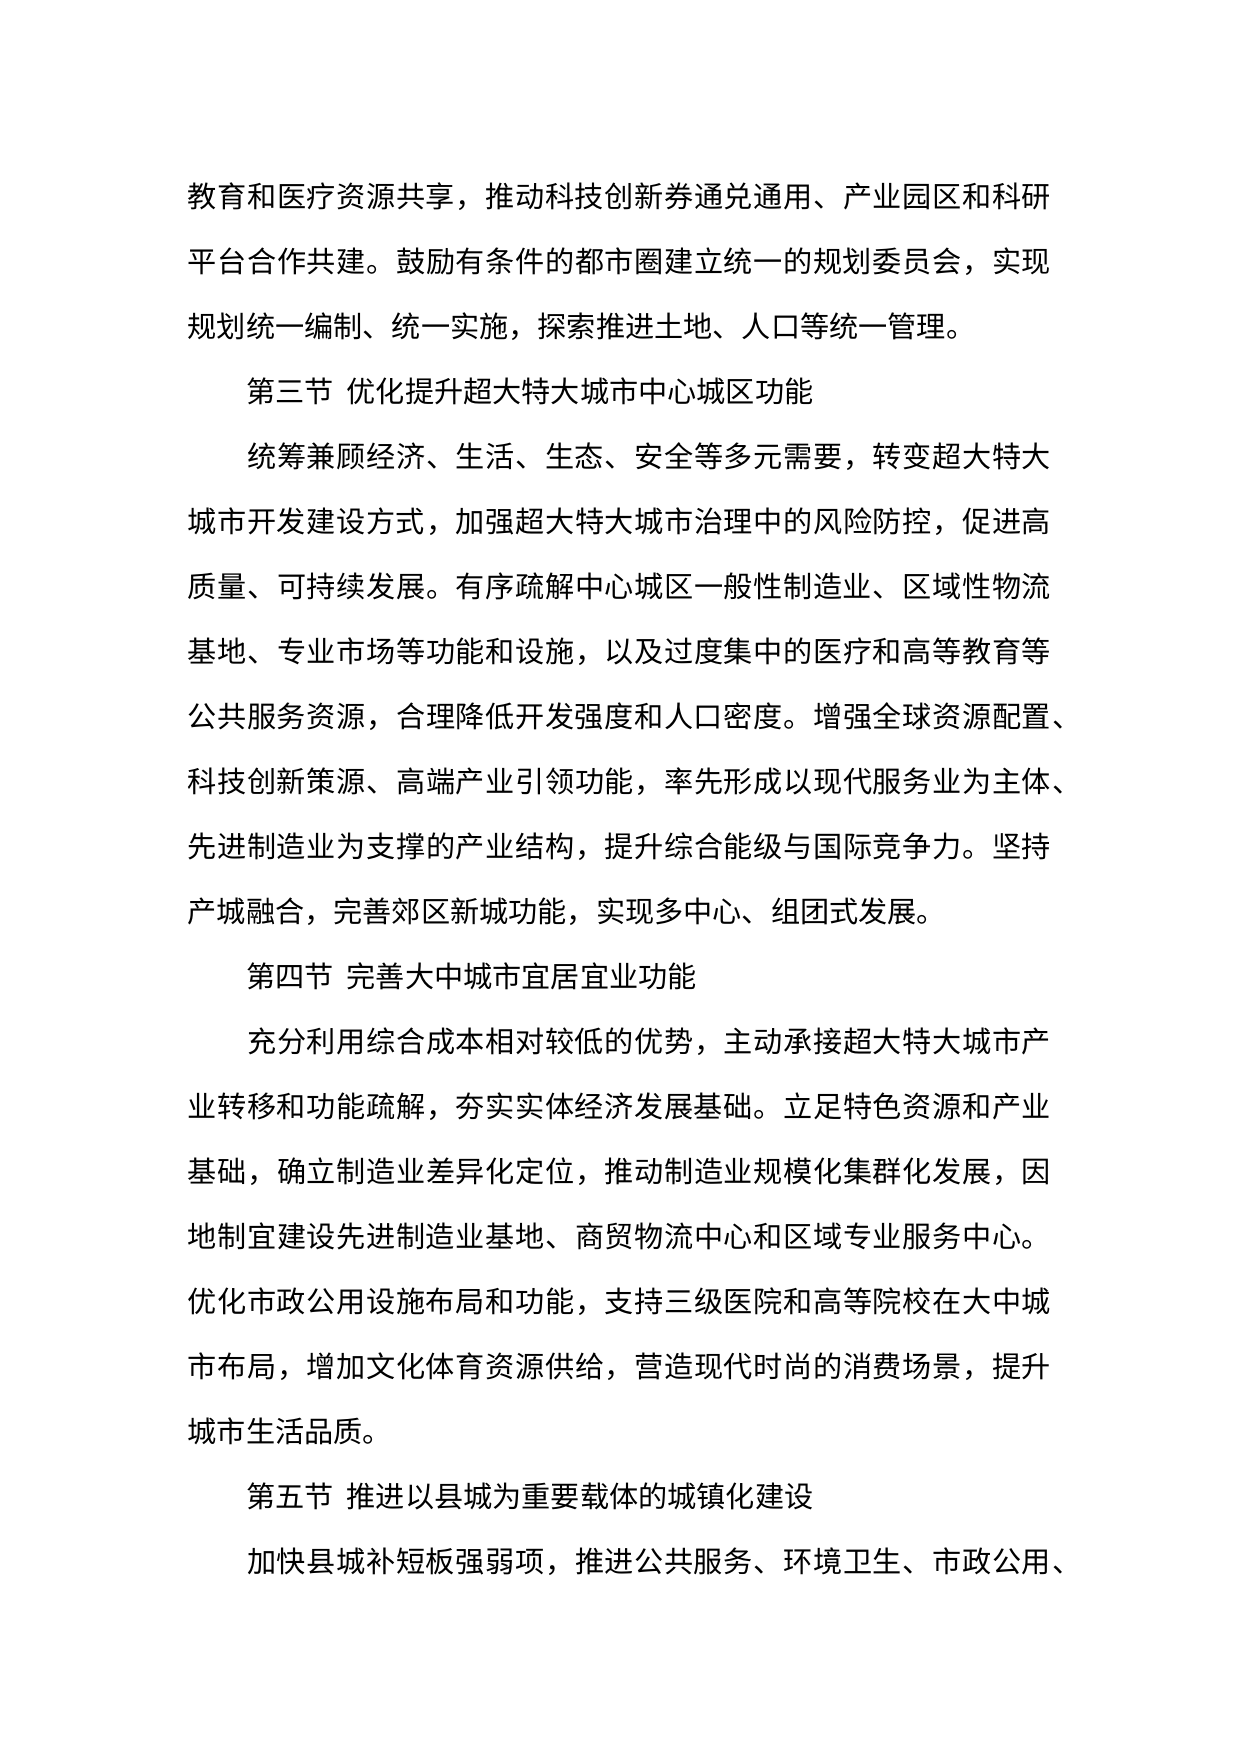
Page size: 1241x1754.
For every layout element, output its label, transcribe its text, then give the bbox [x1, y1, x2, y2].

text 充分利用综合成本相对较低的优势，主动承接超大特大城市产业转移和功能疏解，夯实实体经济发展基础。立足特色资源和产业基础，确立制造业差异化定位，推动制造业规模化集群化发展，因地制宜建设先进制造业基地、商贸物流中心和区域专业服务中心。优化市政公用设施布局和功能，支持三级医院和高等院校在大中城市布局，增加文化体育资源供给，营造现代时尚的消费场景，提升城市生活品质。 [187, 1007, 1053, 1462]
text 统筹兼顾经济、生活、生态、安全等多元需要，转变超大特大城市开发建设方式，加强超大特大城市治理中的风险防控，促进高质量、可持续发展。有序疏解中心城区一般性制造业、区域性物流基地、专业市场等功能和设施，以及过度集中的医疗和高等教育等公共服务资源，合理降低开发强度和人口密度。增强全球资源配置、科技创新策源、高端产业引领功能，率先形成以现代服务业为主体、先进制造业为支撑的产业结构，提升综合能级与国际竞争力。坚持产城融合，完善郊区新城功能，实现多中心、组团式发展。 [187, 422, 1053, 942]
text 第四节 完善大中城市宜居宜业功能 [187, 942, 1053, 1007]
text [187, 1527, 1053, 1592]
text 第三节 优化提升超大特大城市中心城区功能 [187, 357, 1053, 422]
text 第五节 推进以县城为重要载体的城镇化建设 [187, 1462, 1053, 1527]
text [187, 162, 1053, 357]
